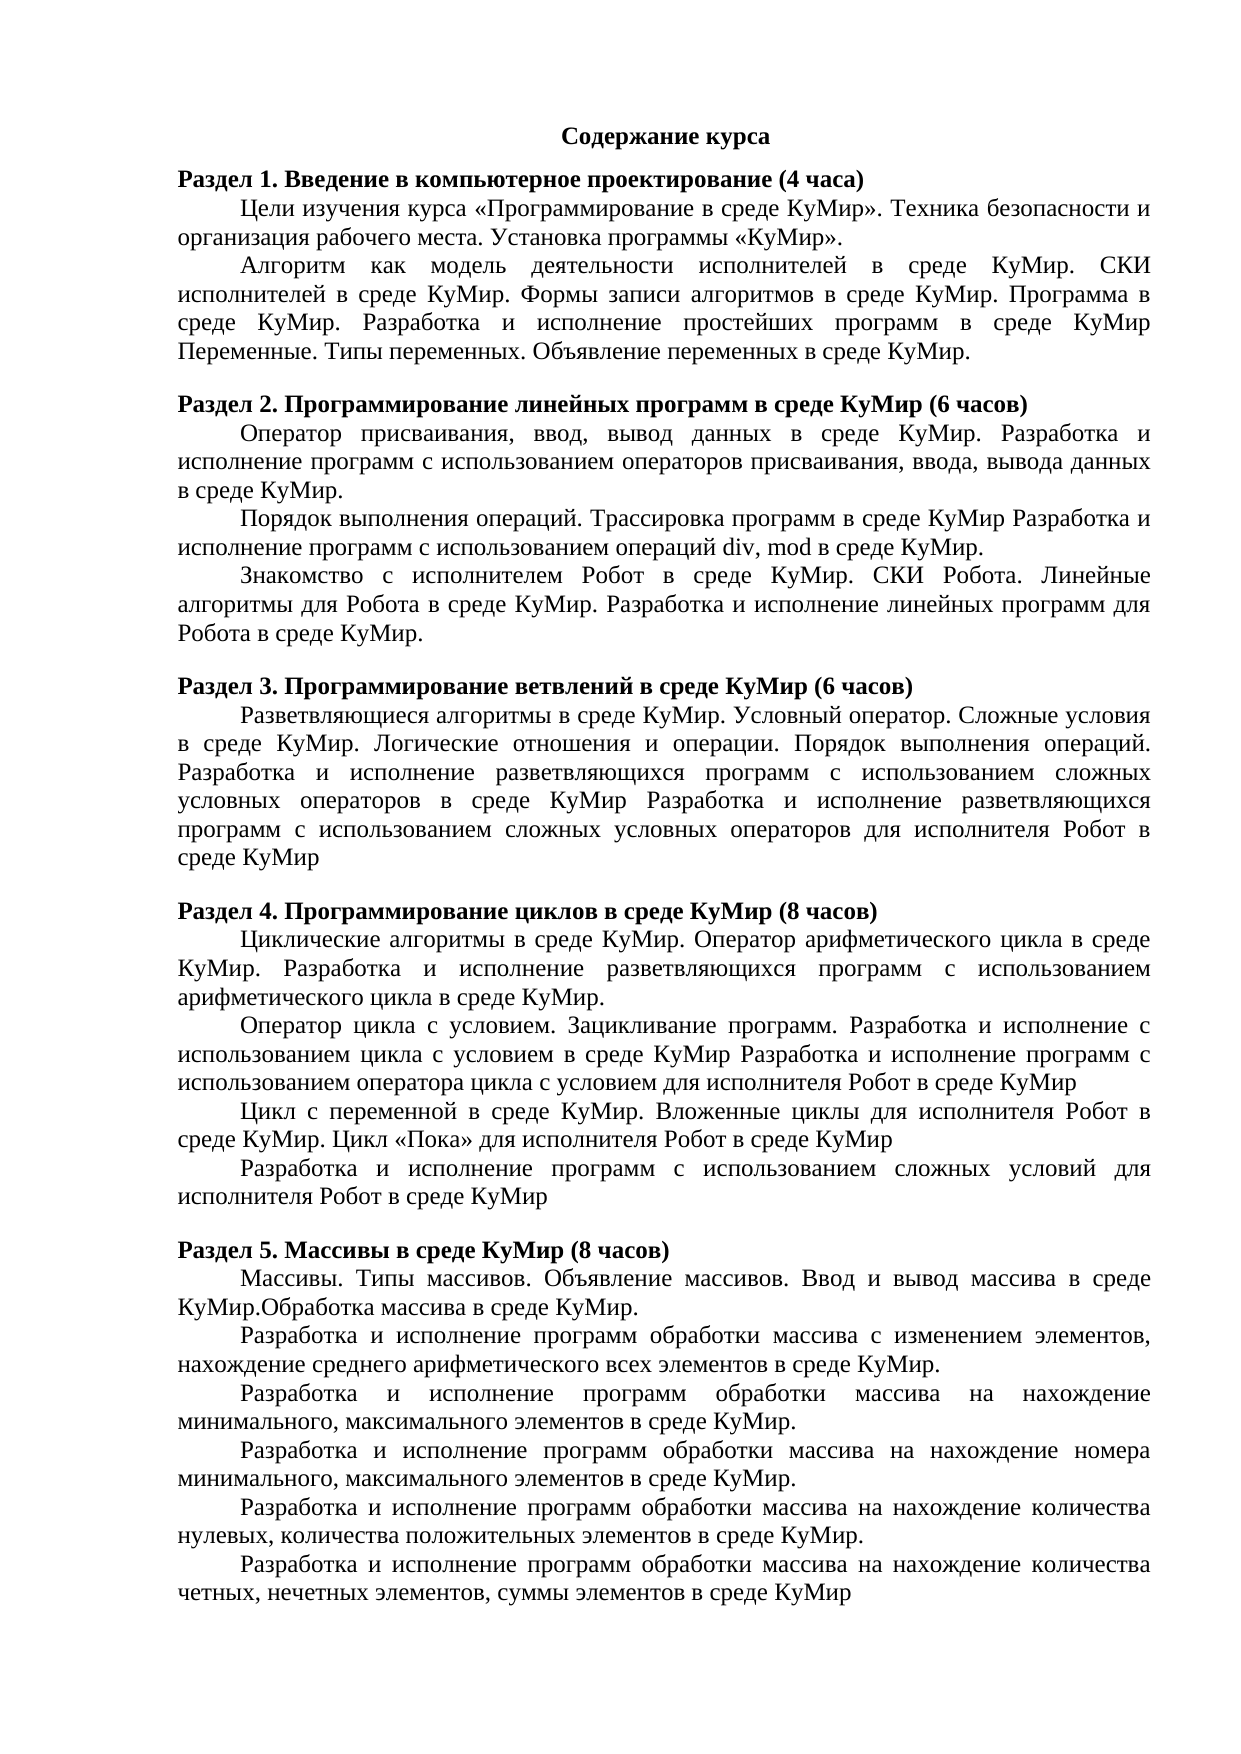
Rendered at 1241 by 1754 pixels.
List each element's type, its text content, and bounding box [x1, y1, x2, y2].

text Разработка и исполнение программ обработки массива на нахождение минимального, максимального элементов в среде КуМир. [177, 1378, 1152, 1435]
text Массивы. Типы массивов. Объявление массивов. Ввод и вывод массива в среде КуМир.Обработка массива в среде КуМир. [177, 1264, 1152, 1321]
text Разветвляющиеся алгоритмы в среде КуМир. Условный оператор. Сложные условия в среде КуМир. Логические отношения и операции. Порядок выполнения операций. Разработка и исполнение разветвляющихся программ с использованием сложных условных операторов в среде КуМир Разработка и исполнение разветвляющихся программ с использованием сложных условных операторов для исполнителя Робот в среде КуМир [177, 700, 1152, 871]
text Оператор цикла с условием. Зацикливание программ. Разработка и исполнение с использованием цикла с условием в среде КуМир Разработка и исполнение программ с использованием оператора цикла с условием для исполнителя Робот в среде КуМир [177, 1011, 1152, 1096]
text Раздел 2. Программирование линейных программ в среде КуМир (6 часов) [177, 390, 1152, 418]
text Разработка и исполнение программ обработки массива с изменением элементов, нахождение среднего арифметического всех элементов в среде КуМир. [177, 1321, 1152, 1378]
text Разработка и исполнение программ обработки массива на нахождение количества нулевых, количества положительных элементов в среде КуМир. [177, 1492, 1152, 1549]
text Раздел 1. Введение в компьютерное проектирование (4 часа) [177, 165, 1152, 193]
text Алгоритм как модель деятельности исполнителей в среде КуМир. СКИ исполнителей в среде КуМир. Формы записи алгоритмов в среде КуМир. Программа в среде КуМир. Разработка и исполнение простейших программ в среде КуМир Переменные. Типы переменных. Объявление переменных в среде КуМир. [177, 251, 1152, 365]
text Циклические алгоритмы в среде КуМир. Оператор арифметического цикла в среде КуМир. Разработка и исполнение разветвляющихся программ с использованием арифметического цикла в среде КуМир. [177, 925, 1152, 1011]
text Разработка и исполнение программ обработки массива на нахождение количества четных, нечетных элементов, суммы элементов в среде КуМир [177, 1549, 1152, 1606]
text Знакомство с исполнителем Робот в среде КуМир. СКИ Робота. Линейные алгоритмы для Робота в среде КуМир. Разработка и исполнение линейных программ для Робота в среде КуМир. [177, 561, 1152, 647]
text Цели изучения курса «Программирование в среде КуМир». Техника безопасности и организация рабочего места. Установка программы «КуМир». [177, 193, 1152, 251]
text Содержание курса [179, 118, 1152, 151]
text Цикл с переменной в среде КуМир. Вложенные циклы для исполнителя Робот в среде КуМир. Цикл «Пока» для исполнителя Робот в среде КуМир [177, 1096, 1152, 1153]
text Раздел 3. Программирование ветвлений в среде КуМир (6 часов) [177, 672, 1152, 700]
text Разработка и исполнение программ обработки массива на нахождение номера минимального, максимального элементов в среде КуМир. [177, 1435, 1152, 1492]
text Порядок выполнения операций. Трассировка программ в среде КуМир Разработка и исполнение программ с использованием операций div, mod в среде КуМир. [177, 504, 1152, 561]
text Разработка и исполнение программ с использованием сложных условий для исполнителя Робот в среде КуМир [177, 1153, 1152, 1210]
text Оператор присваивания, ввод, вывод данных в среде КуМир. Разработка и исполнение программ с использованием операторов присваивания, ввода, вывода данных в среде КуМир. [177, 418, 1152, 504]
text Раздел 5. Массивы в среде КуМир (8 часов) [177, 1235, 1152, 1264]
text Раздел 4. Программирование циклов в среде КуМир (8 часов) [177, 896, 1152, 925]
